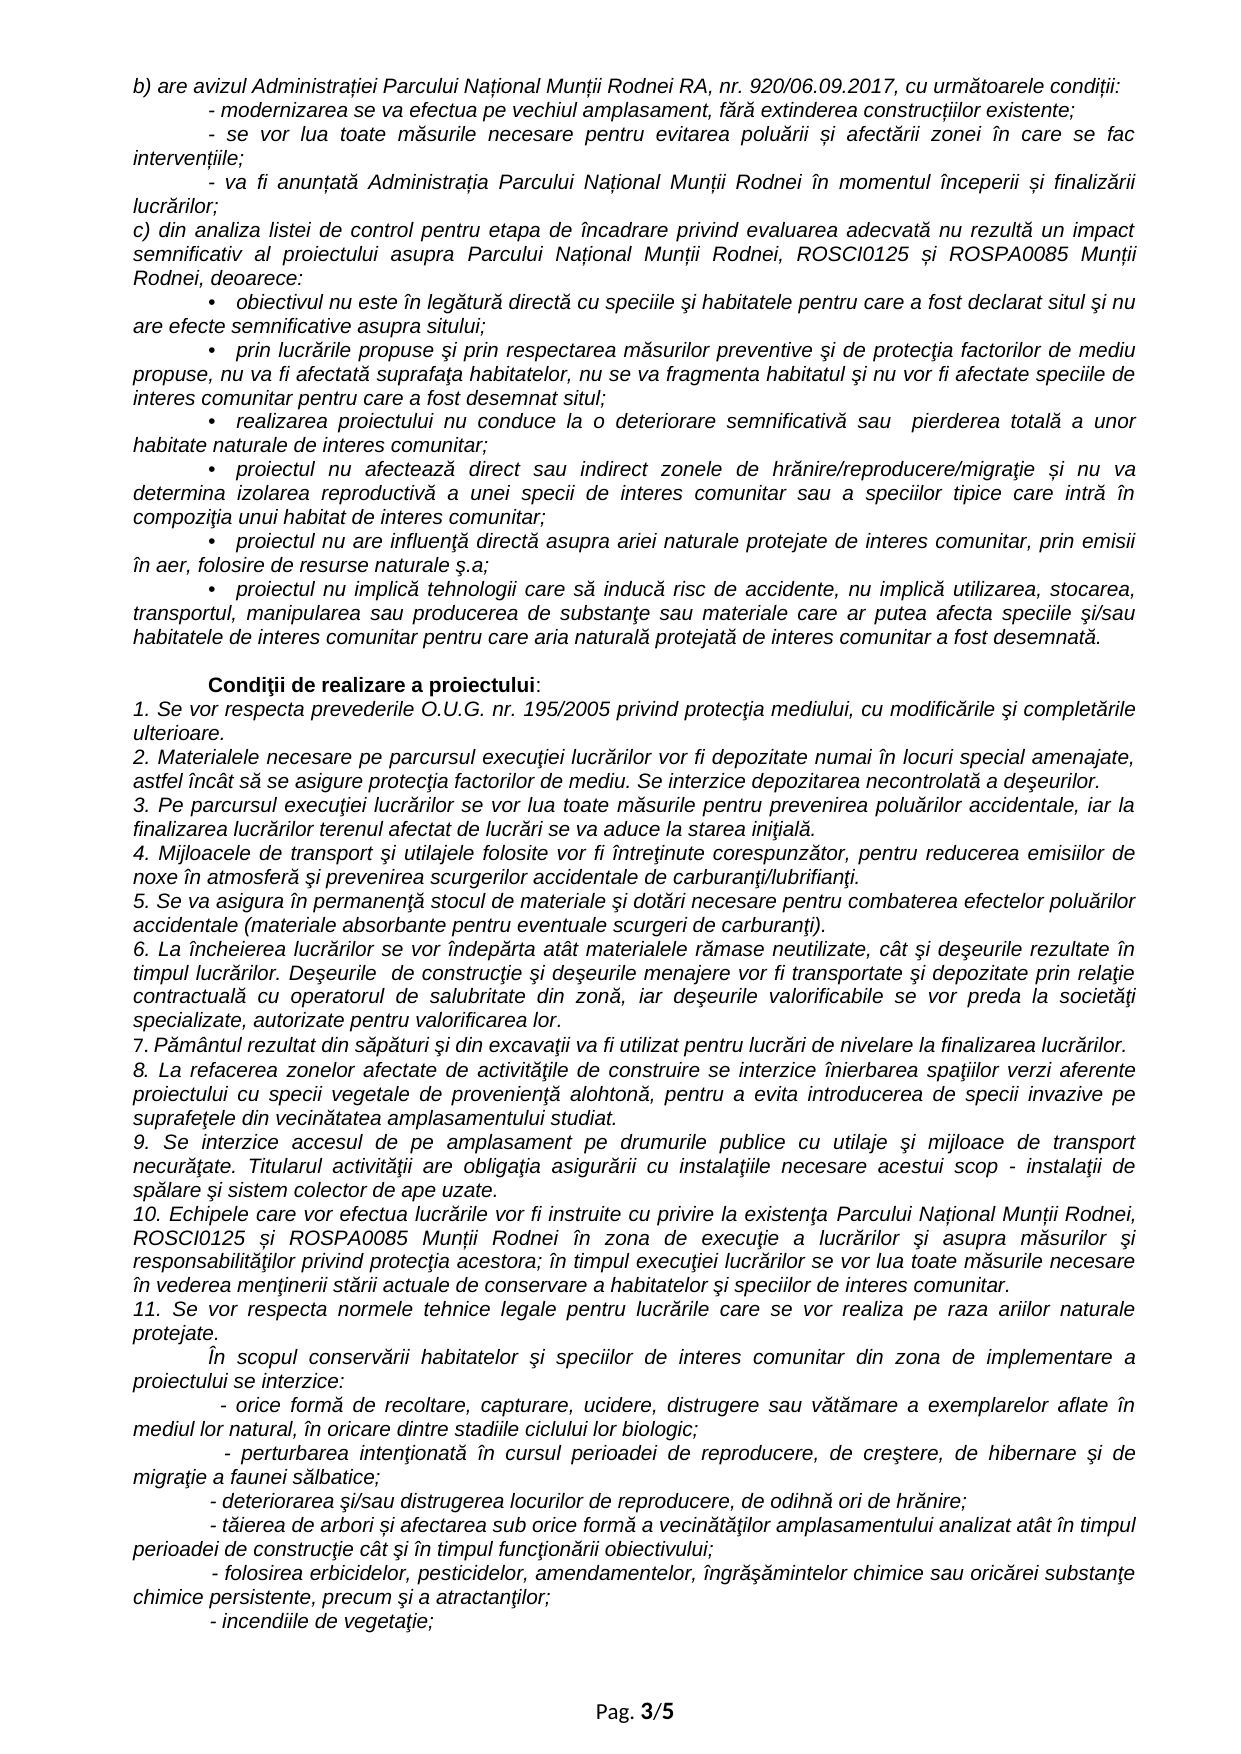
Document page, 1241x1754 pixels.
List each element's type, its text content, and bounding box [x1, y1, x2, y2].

text • proiectul nu implică tehnologii care să inducă risc de accidente, nu implică utilizarea, stocarea, transportul, manipularea sau producerea de substanţe sau materiale care ar putea afecta speciile şi/sau habitatele de interes comunitar pentru care aria naturală protejată de interes comunitar a fost desemnată. [133, 577, 1137, 649]
text 4. Mijloacele de transport şi utilajele folosite vor fi întreţinute corespunzător, pentru reducerea emisiilor de noxe în atmosferă şi prevenirea scurgerilor accidentale de carburanţi/lubrifianţi. [133, 841, 1137, 888]
text c) din analiza listei de control pentru etapa de încadrare privind evaluarea adecvată nu rezultă un impact semnificativ al proiectului asupra Parcului Național Munții Rodnei, ROSCI0125 și ROSPA0085 Munții Rodnei, deoarece: [133, 218, 1137, 289]
text 1. Se vor respecta prevederile O.U.G. nr. 195/2005 privind protecţia mediului, cu modificările şi completările ulterioare. [133, 697, 1137, 745]
text • proiectul nu are influenţă directă asupra ariei naturale protejate de interes comunitar, prin emisii în aer, folosire de resurse naturale ş.a; [133, 529, 1137, 577]
text 8. La refacerea zonelor afectate de activităţile de construire se interzice înierbarea spaţiilor verzi aferente proiectului cu specii vegetale de provenienţă alohtonă, pentru a evita introducerea de specii invazive pe suprafeţele din vecinătatea amplasamentului studiat. [133, 1058, 1137, 1129]
text - modernizarea se va efectua pe vechiul amplasament, fără extinderea construcțiilor existente; [133, 98, 1137, 122]
text - va fi anunțată Administrația Parcului Național Munții Rodnei în momentul începerii și finalizării lucrărilor; [133, 170, 1137, 218]
text 6. La încheierea lucrărilor se vor îndepărta atât materialele rămase neutilizate, cât şi deşeurile rezultate în timpul lucrărilor. Deşeurile de construcţie şi deşeurile menajere vor fi transportate şi depozitate prin relaţie contractuală cu operatorul de salubritate din zonă, iar deşeurile valorificabile se vor preda la societăţi specializate, autorizate pentru valorificarea lor. [133, 936, 1137, 1032]
text - incendiile de vegetaţie; [133, 1609, 1137, 1633]
text • realizarea proiectului nu conduce la o deteriorare semnificativă sau pierderea totală a unor habitate naturale de interes comunitar; [133, 409, 1137, 457]
text - se vor lua toate măsurile necesare pentru evitarea poluării și afectării zonei în care se fac intervențiile; [133, 122, 1137, 170]
list 7. Pământul rezultat din săpături şi din excavaţii va fi utilizat pentru lucrări de nivelare la finalizarea lucrărilor. [133, 1032, 1137, 1058]
text - orice formă de recoltare, capturare, ucidere, distrugere sau vătămare a exemplarelor aflate în mediul lor natural, în oricare dintre stadiile ciclului lor biologic; [133, 1393, 1137, 1441]
text • proiectul nu afectează direct sau indirect zonele de hrănire/reproducere/migraţie și nu va determina izolarea reproductivă a unei specii de interes comunitar sau a speciilor tipice care intră în compoziţia unui habitat de interes comunitar; [133, 457, 1137, 529]
text 2. Materialele necesare pe parcursul execuţiei lucrărilor vor fi depozitate numai în locuri special amenajate, astfel încât să se asigure protecţia factorilor de mediu. Se interzice depozitarea necontrolată a deşeurilor. [133, 745, 1137, 793]
text • prin lucrările propuse şi prin respectarea măsurilor preventive şi de protecţia factorilor de mediu propuse, nu va fi afectată suprafaţa habitatelor, nu se va fragmenta habitatul şi nu vor fi afectate speciile de interes comunitar pentru care a fost desemnat situl; [133, 337, 1137, 409]
text - deteriorarea şi/sau distrugerea locurilor de reproducere, de odihnă ori de hrănire; [133, 1489, 1137, 1513]
text - perturbarea intenţionată în cursul perioadei de reproducere, de creştere, de hibernare şi de migraţie a faunei sălbatice; [133, 1441, 1137, 1489]
text 9. Se interzice accesul de pe amplasament pe drumurile publice cu utilaje şi mijloace de transport necurăţate. Titularul activităţii are obligaţia asigurării cu instalaţiile necesare acestui scop - instalaţii de spălare şi sistem colector de ape uzate. [133, 1129, 1137, 1201]
text b) are avizul Administrației Parcului Național Munții Rodnei RA, nr. 920/06.09.2017, cu următoarele condiții: [133, 74, 1137, 98]
text 11. Se vor respecta normele tehnice legale pentru lucrările care se vor realiza pe raza ariilor naturale protejate. [133, 1297, 1137, 1345]
text • obiectivul nu este în legătură directă cu speciile şi habitatele pentru care a fost declarat situl şi nu are efecte semnificative asupra sitului; [133, 289, 1137, 337]
text 10. Echipele care vor efectua lucrările vor fi instruite cu privire la existenţa Parcului Național Munții Rodnei, ROSCI0125 și ROSPA0085 Munții Rodnei în zona de execuţie a lucrărilor şi asupra măsurilor şi responsabilităţilor privind protecţia acestora; în timpul execuţiei lucrărilor se vor lua toate măsurile necesare în vederea menţinerii stării actuale de conservare a habitatelor şi speciilor de interes comunitar. [133, 1201, 1137, 1297]
text - folosirea erbicidelor, pesticidelor, amendamentelor, îngrăşămintelor chimice sau oricărei substanţe chimice persistente, precum şi a atractanţilor; [133, 1561, 1137, 1609]
text Condiţii de realizare a proiectului: [133, 673, 1137, 697]
text 5. Se va asigura în permanenţă stocul de materiale şi dotări necesare pentru combaterea efectelor poluărilor accidentale (materiale absorbante pentru eventuale scurgeri de carburanţi). [133, 888, 1137, 936]
text - tăierea de arbori și afectarea sub orice formă a vecinătăţilor amplasamentului analizat atât în timpul perioadei de construcţie cât şi în timpul funcţionării obiectivului; [133, 1513, 1137, 1561]
text 3. Pe parcursul execuţiei lucrărilor se vor lua toate măsurile pentru prevenirea poluărilor accidentale, iar la finalizarea lucrărilor terenul afectat de lucrări se va aduce la starea iniţială. [133, 793, 1137, 841]
text În scopul conservării habitatelor şi speciilor de interes comunitar din zona de implementare a proiectului se interzice: [133, 1345, 1137, 1393]
